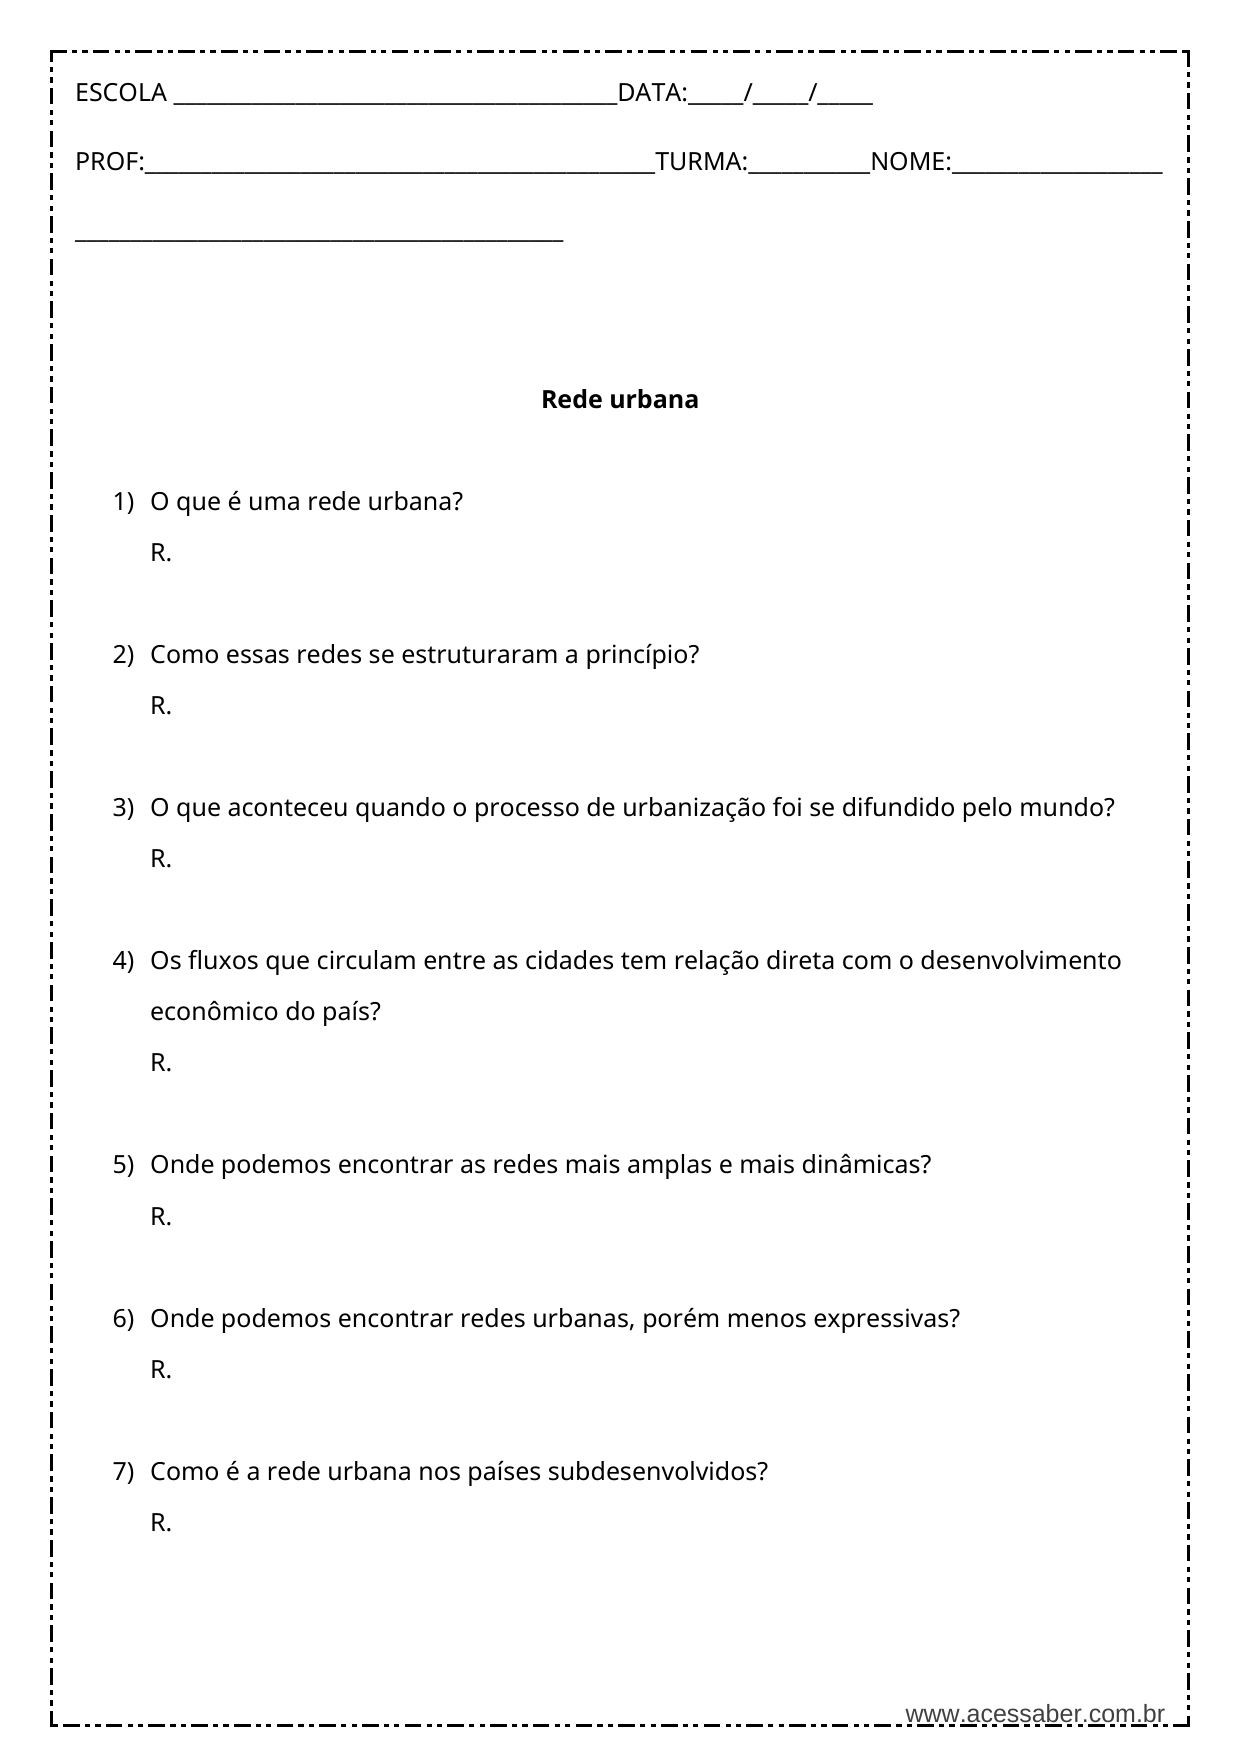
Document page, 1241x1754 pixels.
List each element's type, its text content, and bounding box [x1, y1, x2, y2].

list Os fluxos que circulam entre as cidades tem relação direta com o desenvolvimento econômico do país? [112, 943, 1165, 1028]
text PROF:______________________________________________TURMA:___________NOME:_______________________________________________________________ [75, 143, 1165, 245]
list R. [150, 1351, 1165, 1385]
list O que é uma rede urbana? [112, 483, 1165, 518]
list R. [150, 841, 1165, 875]
list R. [150, 1198, 1165, 1232]
list R. [150, 1504, 1165, 1538]
list R. [150, 1045, 1165, 1079]
text Rede urbana [75, 381, 1165, 416]
list R. [150, 534, 1165, 569]
list Como é a rede urbana nos países subdesenvolvidos? [112, 1453, 1165, 1487]
list Como essas redes se estruturaram a princípio? [112, 637, 1165, 671]
list O que aconteceu quando o processo de urbanização foi se difundido pelo mundo? [112, 790, 1165, 824]
text ESCOLA ________________________________________DATA:_____/_____/_____ [75, 75, 1165, 109]
list R. [150, 688, 1165, 722]
list Onde podemos encontrar redes urbanas, porém menos expressivas? [112, 1300, 1165, 1334]
list Onde podemos encontrar as redes mais amplas e mais dinâmicas? [112, 1147, 1165, 1181]
